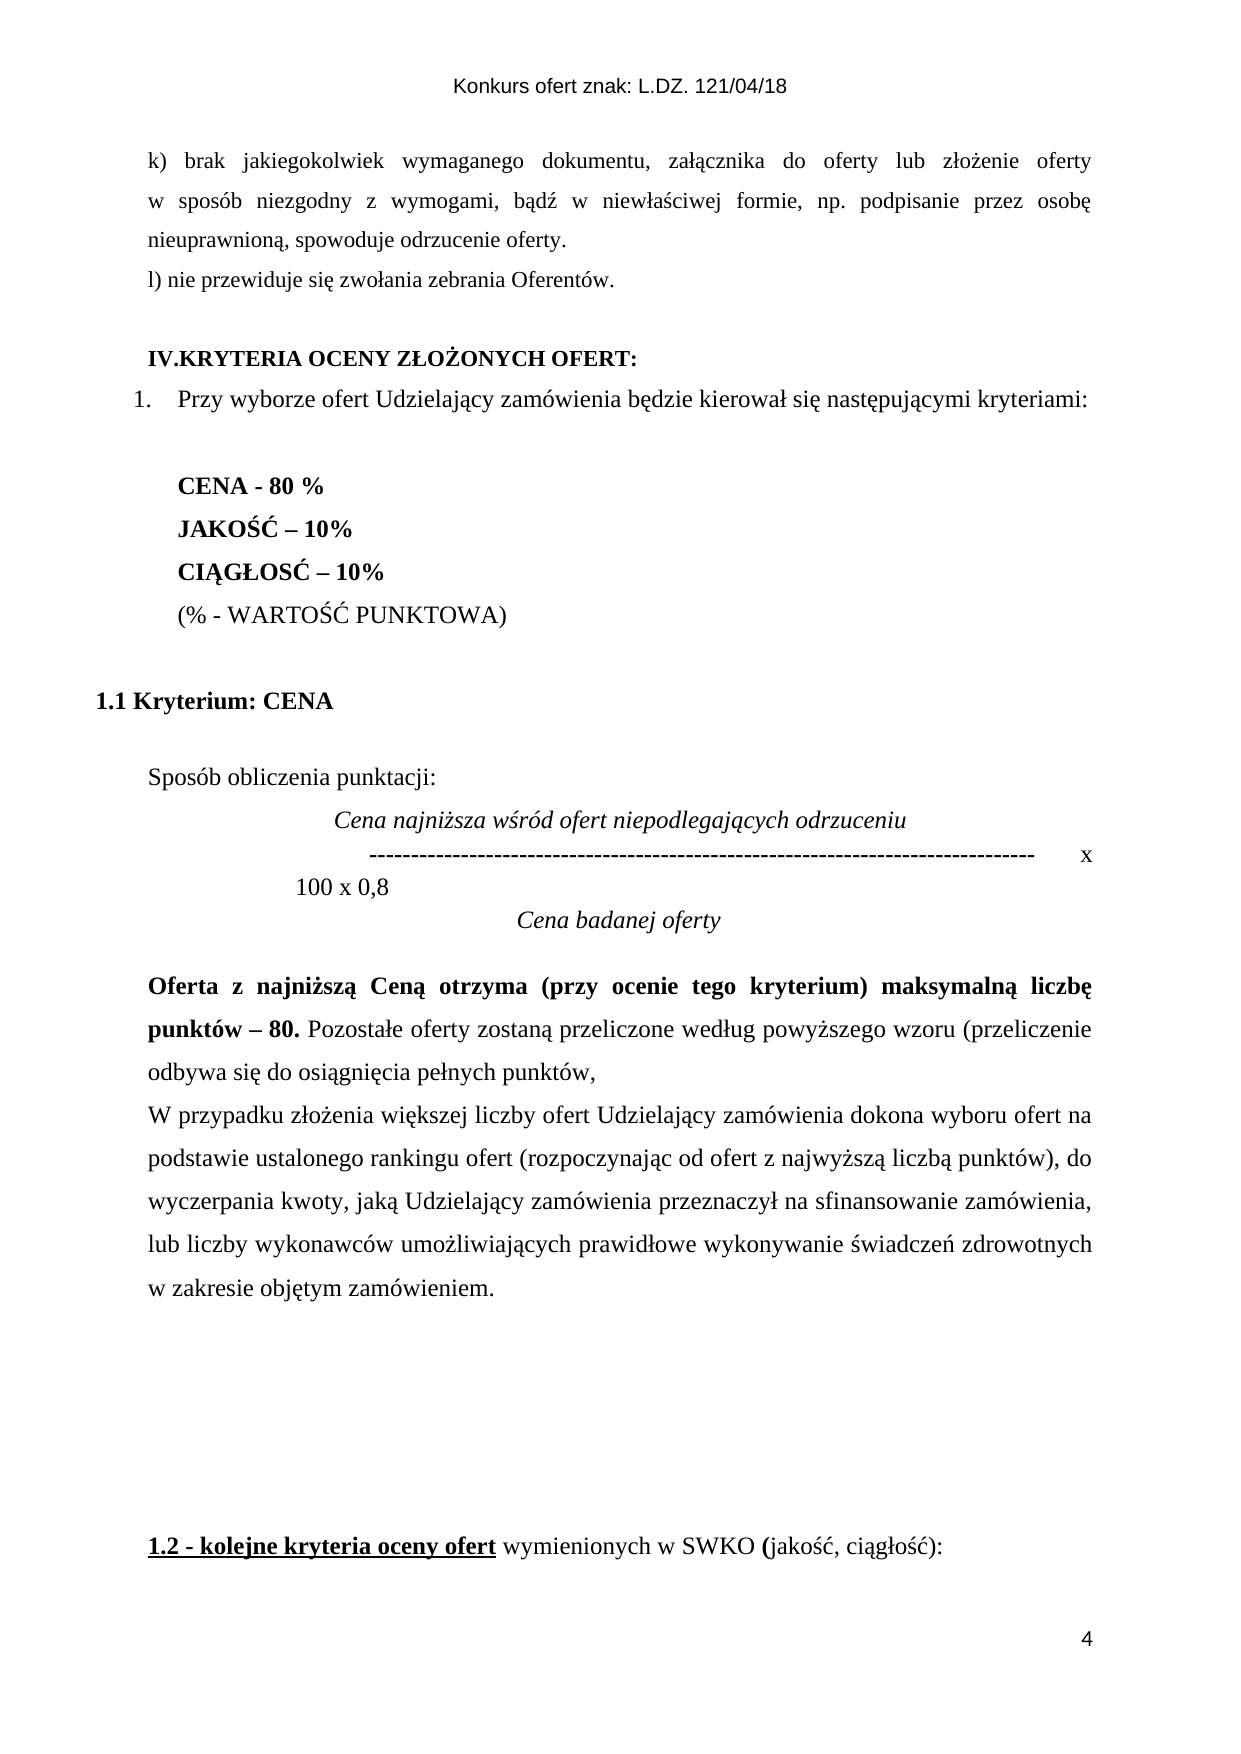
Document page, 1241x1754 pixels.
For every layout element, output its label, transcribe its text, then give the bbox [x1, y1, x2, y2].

text W przypadku złożenia większej liczby ofert Udzielający zamówienia dokona wyboru ofert na podstawie ustalonego rankingu ofert (rozpoczynając od ofert z najwyższą liczbą punktów), do wyczerpania kwoty, jaką Udzielający zamówienia przeznaczył na sfinansowanie zamówienia, lub liczby wykonawców umożliwiających prawidłowe wykonywanie świadczeń zdrowotnych w zakresie objętym zamówieniem. [148, 1100, 1093, 1301]
text Oferta z najniższą Ceną otrzyma (przy ocenie tego kryterium) maksymalną liczbę punktów – 80. Pozostałe oferty zostaną przeliczone według powyższego wzoru (przeliczenie odbywa się do osiągnięcia pełnych punktów, [148, 971, 1093, 1086]
text IV.KRYTERIA OCENY ZŁOŻONYCH OFERT: [148, 345, 1093, 371]
text Sposób obliczenia punktacji: [148, 762, 1093, 791]
text CENA - 80 % [177, 471, 1093, 499]
text l) nie przewiduje się zwołania zebrania Oferentów. [148, 266, 1093, 292]
text CIĄGŁOSĆ – 10% [177, 557, 1093, 586]
list Kryterium: CENA [95, 686, 1093, 715]
text k) brak jakiegokolwiek wymaganego dokumentu, załącznika do oferty lub złożenie oferty w sposób niezgodny z wymogami, bądź w niewłaściwej formie, np. podpisanie przez osobę nieuprawnioną, spowoduje odrzucenie oferty. [148, 148, 1093, 253]
text (% - WARTOŚĆ PUNKTOWA) [177, 600, 1093, 629]
text -------------------------------------------------------------------------------- x 100 x 0,8 [295, 839, 1093, 900]
text 1.2 - kolejne kryteria oceny ofert wymienionych w SWKO (jakość, ciągłość): [148, 1531, 1093, 1560]
text Cena badanej oferty [443, 905, 1093, 933]
text Cena najniższa wśród ofert niepodlegających odrzuceniu [148, 806, 1093, 834]
text JAKOŚĆ – 10% [177, 514, 1093, 543]
list Przy wyborze ofert Udzielający zamówienia będzie kierował się następującymi kryteriami: [133, 384, 1141, 413]
